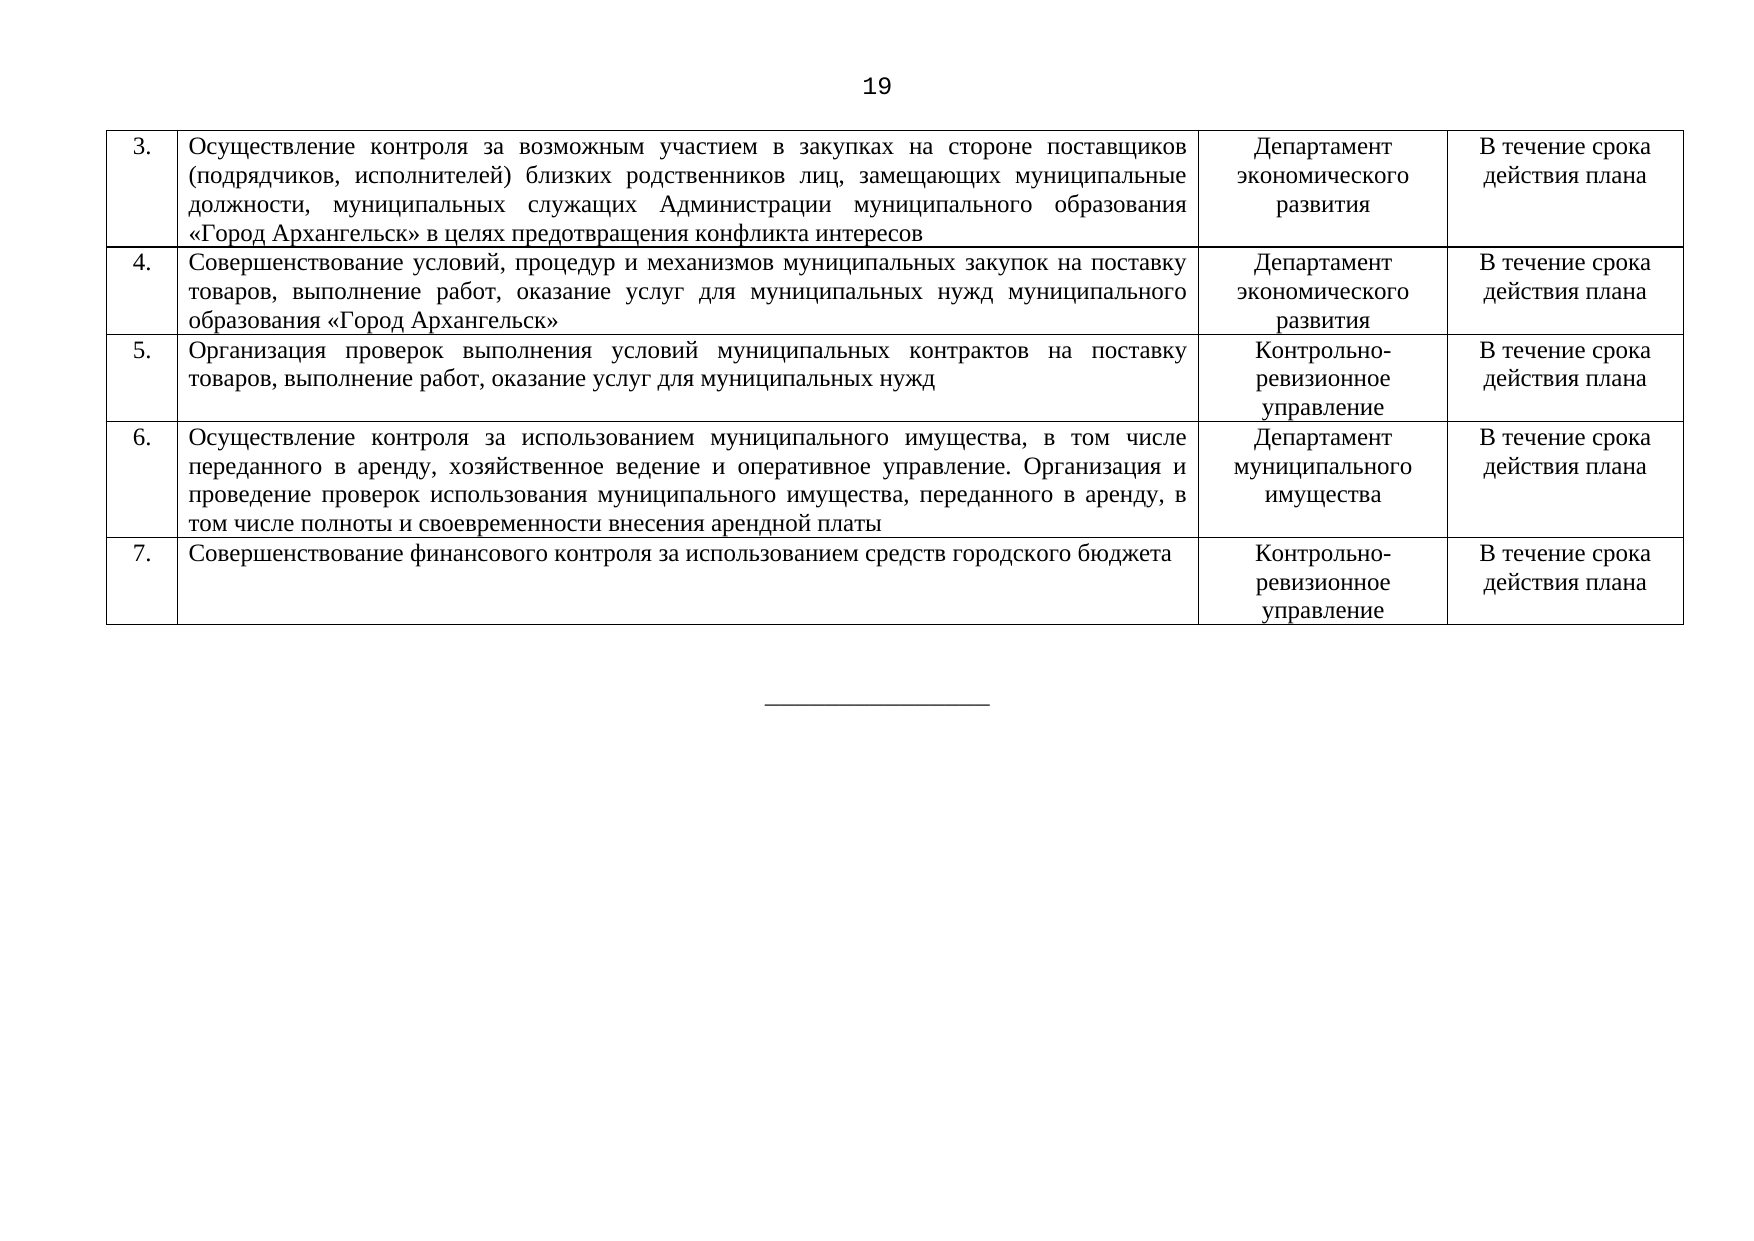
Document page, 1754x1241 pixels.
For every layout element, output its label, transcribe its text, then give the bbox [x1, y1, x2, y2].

table_cell Департамент муниципального имущества [1199, 422, 1447, 537]
table_cell В течение срока действия плана [1448, 335, 1683, 421]
table_header Департамент экономического развития [1199, 131, 1447, 246]
table_cell 4. [107, 248, 177, 334]
table_cell 7. [107, 538, 177, 624]
table_cell В течение срока действия плана [1448, 422, 1683, 537]
table_cell Совершенствование условий, процедур и механизмов муниципальных закупок на поставку товаров, выполнение работ, оказание услуг для муниципальных нужд муниципального образования «Город Архангельск» [178, 248, 1198, 334]
table_cell В течение срока действия плана [1448, 248, 1683, 334]
table_cell Совершенствование финансового контроля за использованием средств городского бюджета [178, 538, 1198, 624]
table_cell Контрольно-ревизионное управление [1199, 335, 1447, 421]
table_cell Организация проверок выполнения условий муниципальных контрактов на поставку товаров, выполнение работ, оказание услуг для муниципальных нужд [178, 335, 1198, 421]
table_cell Осуществление контроля за использованием муниципального имущества, в том числе переданного в аренду, хозяйственное ведение и оперативное управление. Организация и проведение проверок использования муниципального имущества, переданного в аренду, в том числе полноты и своевременности внесения арендной платы [178, 422, 1198, 537]
table_cell В течение срока действия плана [1448, 538, 1683, 624]
table_cell Контрольно-ревизионное управление [1199, 538, 1447, 624]
table_cell Департамент экономического развития [1199, 248, 1447, 334]
table_cell 5. [107, 335, 177, 421]
text _______________ [118, 683, 1636, 711]
table_header Осуществление контроля за возможным участием в закупках на стороне поставщиков (подрядчиков, исполнителей) близких родственников лиц, замещающих муниципальные должности, муниципальных служащих Администрации муниципального образования «Город Архангельск» в целях предотвращения конфликта интересов [178, 131, 1198, 246]
table_header В течение срока действия плана [1448, 131, 1683, 246]
table_header 3. [107, 131, 177, 246]
table_cell 6. [107, 422, 177, 537]
